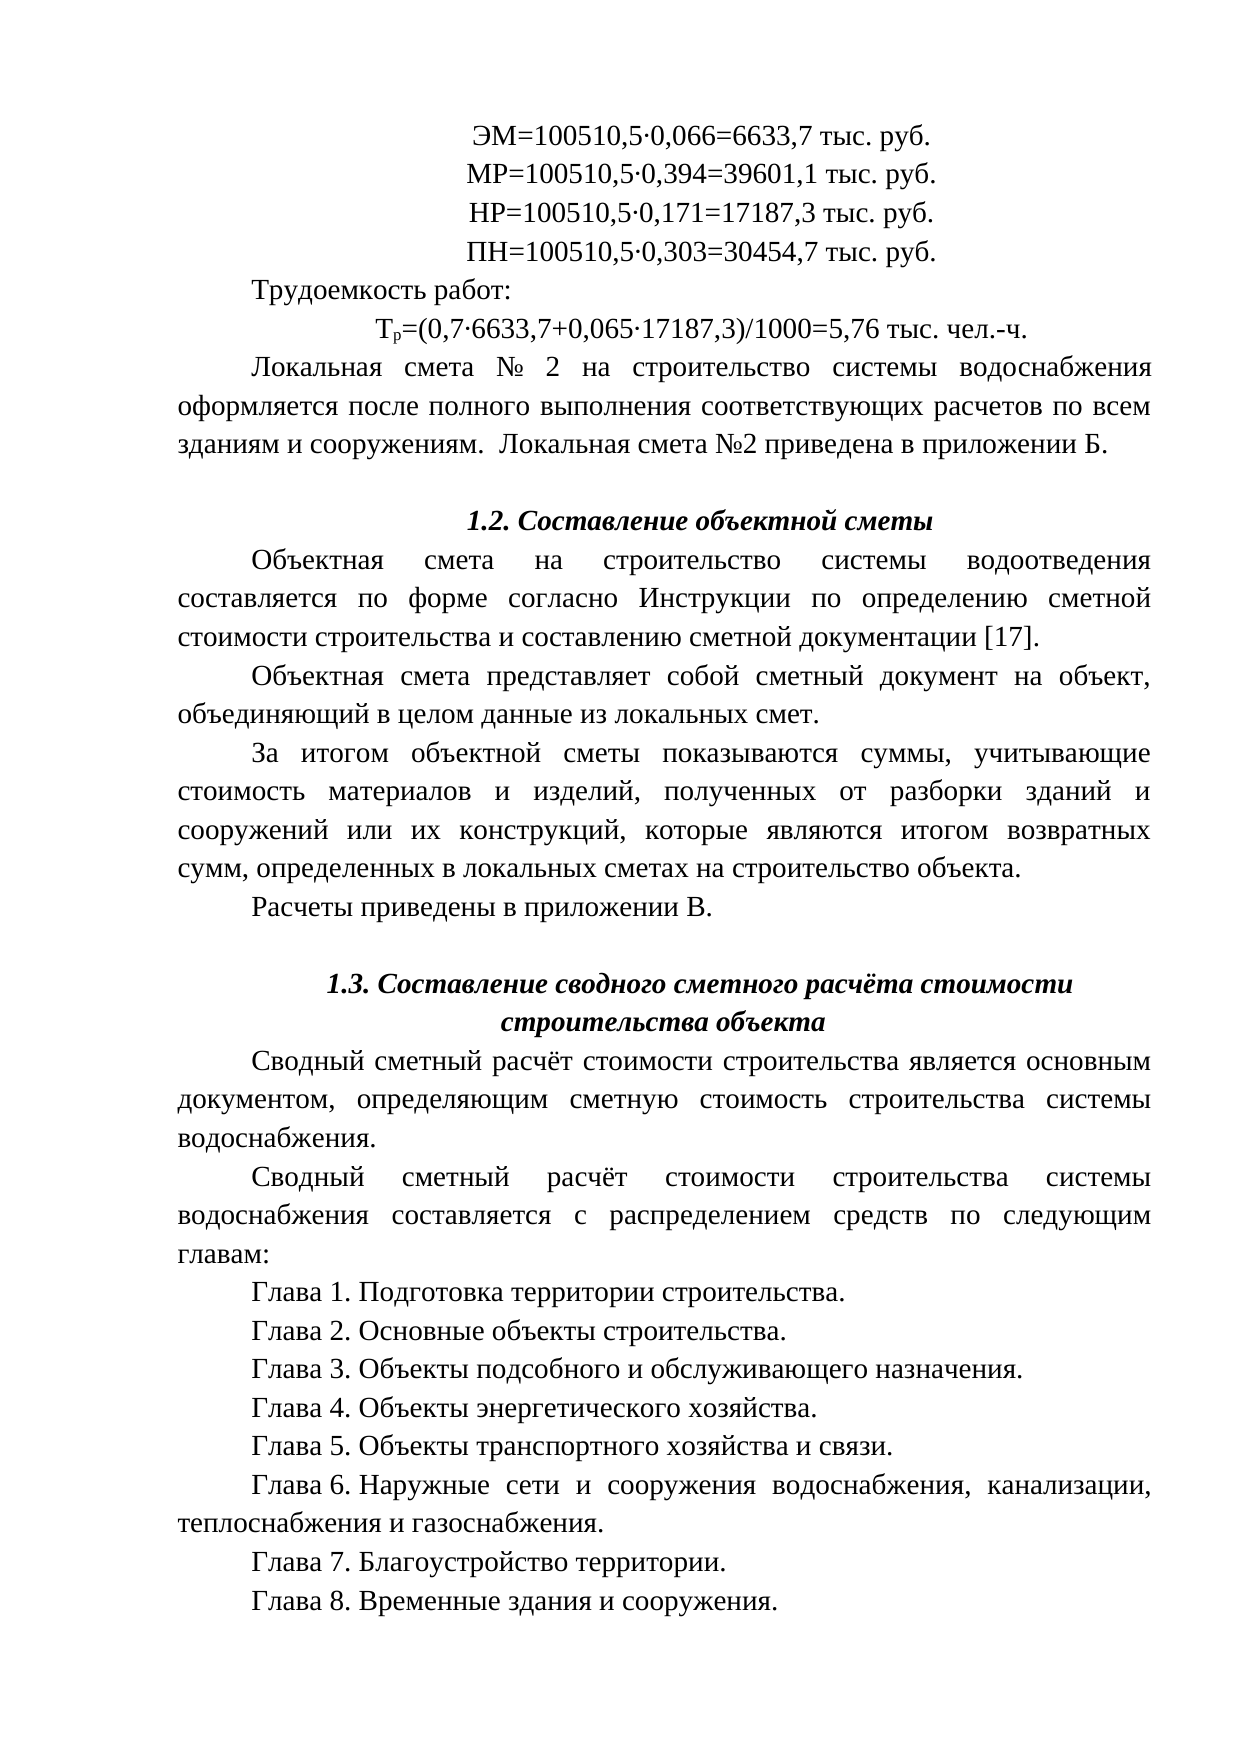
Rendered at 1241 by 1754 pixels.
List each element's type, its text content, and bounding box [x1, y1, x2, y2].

text Объектная смета на строительство системы водоотведения составляется по форме согласно Инструкции по определению сметной стоимости строительства и составлению сметной документации [17]. [177, 542, 1152, 653]
text Глава 7. Благоустройство территории. [177, 1544, 1152, 1578]
text МР=100510,5∙0,394=39601,1 тыс. руб. [177, 157, 1152, 190]
text Глава 2. Основные объекты строительства. [177, 1313, 1152, 1346]
text Тр=(0,7∙6633,7+0,065∙17187,3)/1000=5,76 тыс. чел.-ч. [177, 311, 1152, 344]
text За итогом объектной сметы показываются суммы, учитывающие стоимость материалов и изделий, полученных от разборки зданий и сооружений или их конструкций, которые являются итогом возвратных сумм, определенных в локальных сметах на строительство объекта. [177, 735, 1152, 884]
text Сводный сметный расчёт стоимости строительства является основным документом, определяющим сметную стоимость строительства системы водоснабжения. [177, 1043, 1152, 1154]
text Глава 4. Объекты энергетического хозяйства. [177, 1390, 1152, 1423]
text Глава 3. Объекты подсобного и обслуживающего назначения. [177, 1351, 1152, 1385]
text Сводный сметный расчёт стоимости строительства системы водоснабжения составляется с распределением средств по следующим главам: [177, 1159, 1152, 1269]
text НР=100510,5∙0,171=17187,3 тыс. руб. [177, 195, 1152, 229]
text ЭМ=100510,5∙0,066=6633,7 тыс. руб. [177, 118, 1152, 152]
text Локальная смета № 2 на строительство системы водоснабжения оформляется после полного выполнения соответствующих расчетов по всем зданиям и сооружениям. Локальная смета №2 приведена в приложении Б. [177, 349, 1152, 460]
text Объектная смета представляет собой сметный документ на объект, объединяющий в целом данные из локальных смет. [177, 658, 1152, 730]
text Глава 1. Подготовка территории строительства. [177, 1274, 1152, 1308]
text Трудоемкость работ: [177, 272, 1152, 306]
text Расчеты приведены в приложении В. [177, 889, 1152, 922]
text Глава 5. Объекты транспортного хозяйства и связи. [177, 1428, 1152, 1462]
text Глава 6. Наружные сети и сооружения водоснабжения, канализации, теплоснабжения и газоснабжения. [177, 1467, 1152, 1539]
text 1.2. Составление объектной сметы [177, 503, 1152, 537]
text Глава 8. Временные здания и сооружения. [177, 1583, 1152, 1616]
text 1.3. Составление сводного сметного расчёта стоимости строительства объекта [177, 966, 1152, 1038]
text ПН=100510,5∙0,303=30454,7 тыс. руб. [177, 234, 1152, 267]
